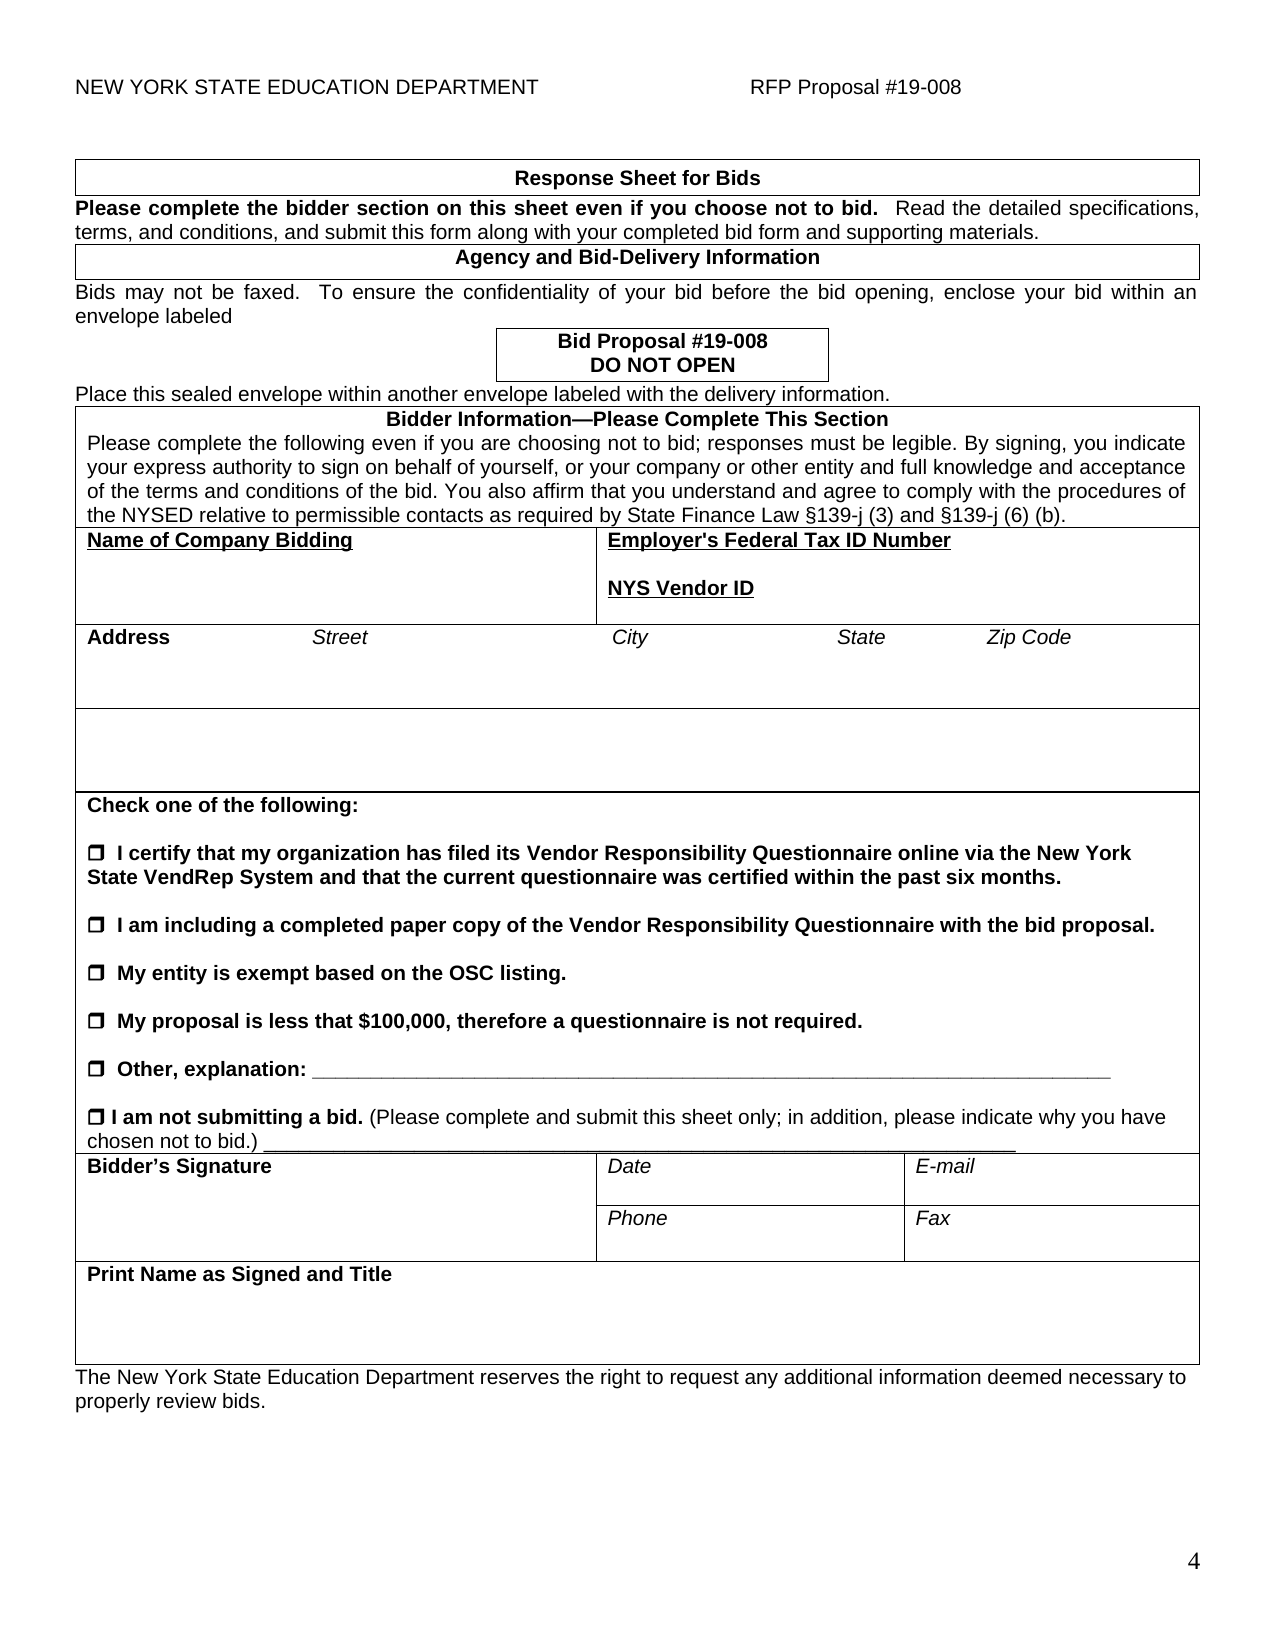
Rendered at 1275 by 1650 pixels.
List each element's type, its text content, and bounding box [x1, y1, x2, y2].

table_cell Check one of the following: I certify that my organization has filed its Vendor Responsibility Questionnaire online via the New York State VendRep System and that the current questionnaire was certified within the past six months. I am including a completed paper copy of the Vendor Responsibility Questionnaire with the bid proposal. My entity is exempt based on the OSC listing. My proposal is less that $100,000, therefore a questionnaire is not required. Other, explanation: _____________________________________________________________________ I am not submitting a bid. (Please complete and submit this sheet only; in addition, please indicate why you have chosen not to bid.) _________________________________________________________________ [76, 793, 1199, 1152]
table_cell Phone [597, 1206, 904, 1261]
text Place this sealed envelope within another envelope labeled with the delivery information. [75, 382, 1200, 406]
table_header Bidder Information—Please Complete This Section Please complete the following even if you are choosing not to bid; responses must be legible. By signing, you indicate your express authority to sign on behalf of yourself, or your company or other entity and full knowledge and acceptance of the terms and conditions of the bid. You also affirm that you understand and agree to comply with the procedures of the NYSED relative to permissible contacts as required by State Finance Law §139-j (3) and §139-j (6) (b). [76, 407, 1199, 527]
table_cell E-mail [905, 1154, 1199, 1205]
table_header Bid Proposal #19-008 DO NOT OPEN [497, 329, 828, 381]
table_cell Employer's Federal Tax ID Number NYS Vendor ID [597, 528, 1199, 624]
text Please complete the bidder section on this sheet even if you choose not to bid. Read the detailed specifications, terms, and conditions, and submit this form along with your completed bid form and supporting materials. [75, 196, 1200, 243]
table_cell Name of Company Bidding [76, 528, 596, 624]
text Print Name: ______________________________ Name of Bidder: _________________________________NEW YORK STATE EDUCATION DEPARTMENT RFP Proposal #19-008 [75, 75, 1200, 99]
table_cell Bidder’s Signature [76, 1154, 596, 1261]
table_header Agency and Bid-Delivery Information [76, 245, 1199, 278]
table_cell Print Name as Signed and Title [76, 1262, 1199, 1363]
table_cell Date [597, 1154, 904, 1205]
table_cell [76, 709, 1199, 791]
text Bids may not be faxed. To ensure the confidentiality of your bid before the bid opening, enclose your bid within an envelope labeled [75, 280, 1200, 327]
table_cell Address Street City State Zip Code [76, 625, 1199, 708]
table_header Response Sheet for Bids [76, 160, 1199, 194]
text The New York State Education Department reserves the right to request any additional information deemed necessary to properly review bids. [75, 1365, 1200, 1412]
table_cell Fax [905, 1206, 1199, 1261]
